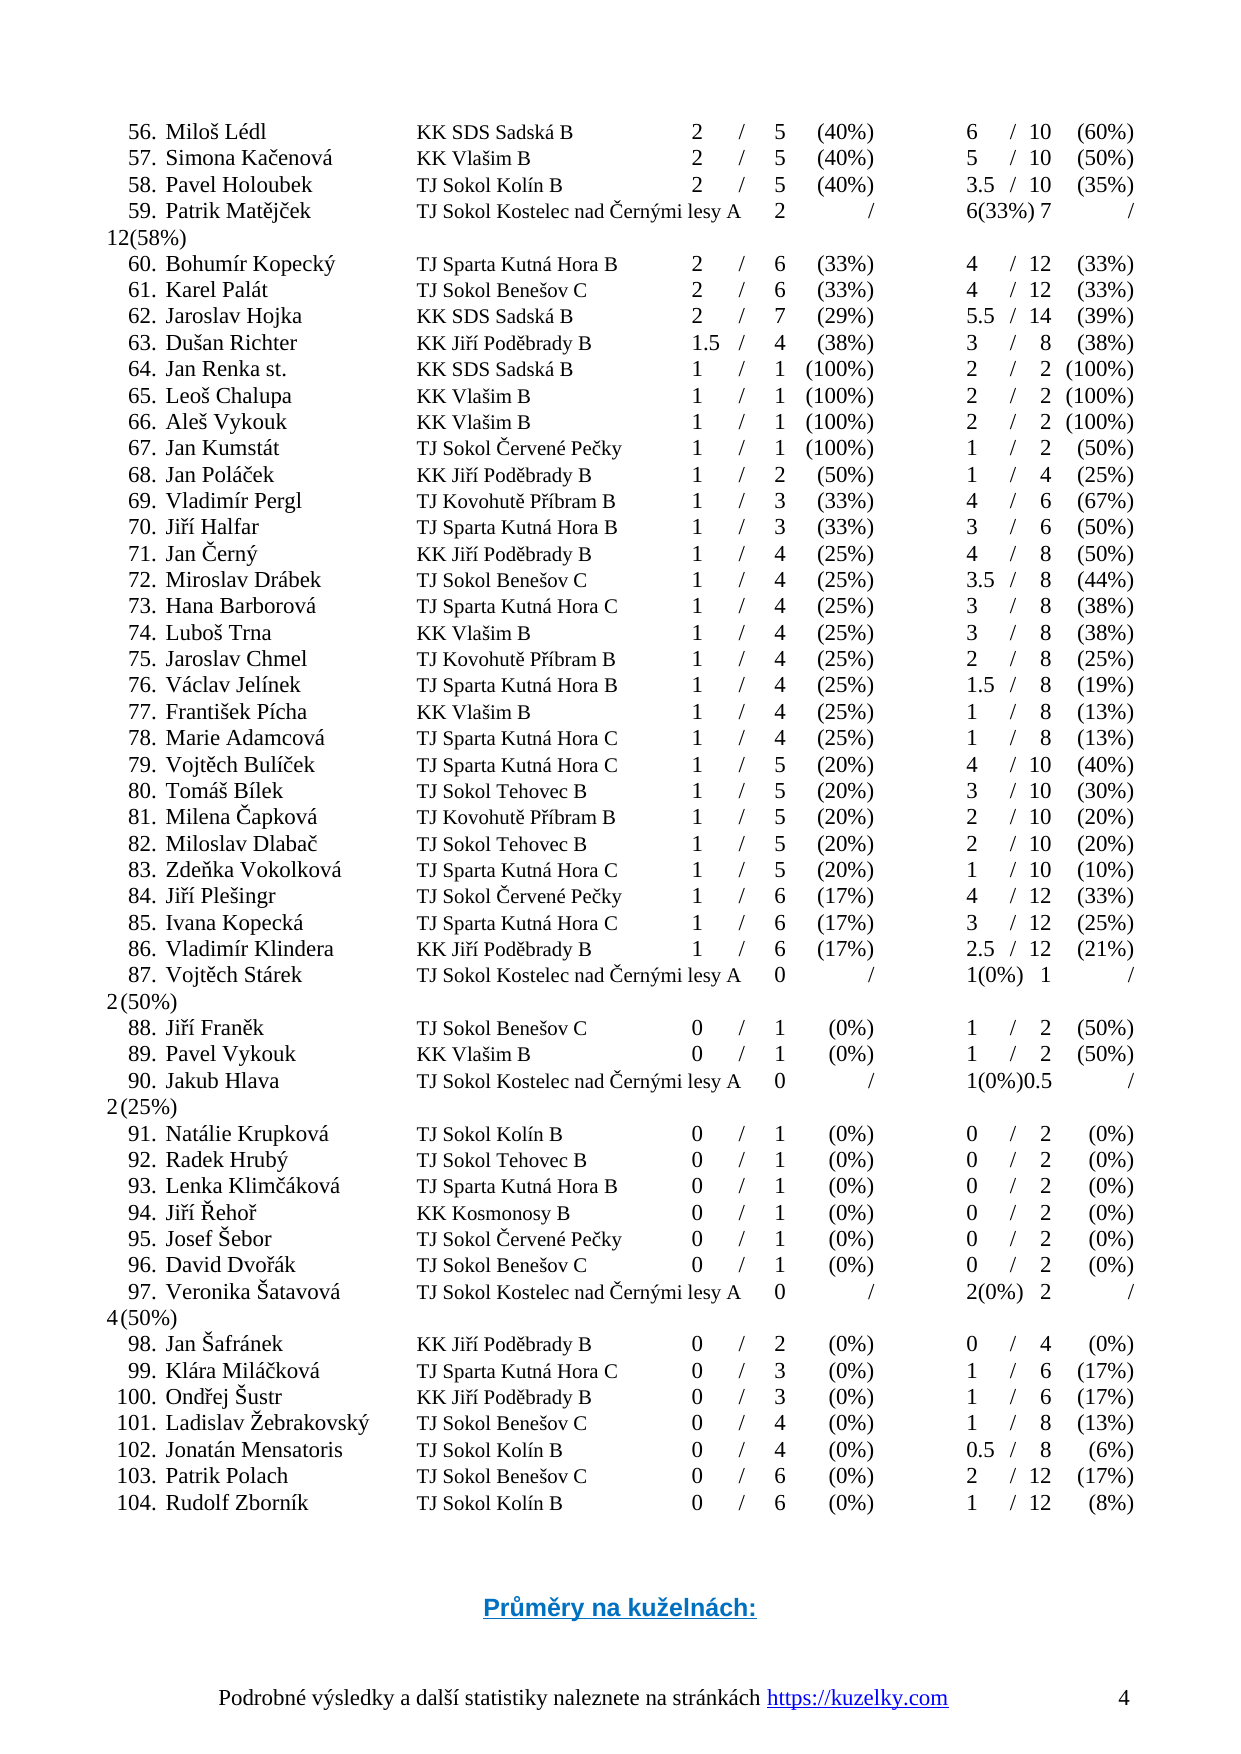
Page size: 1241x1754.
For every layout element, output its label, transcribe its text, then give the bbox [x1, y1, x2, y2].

text 90. Jakub Hlava TJ Sokol Kostelec nad Černými lesy A 0 / 1 (0%) 0.5 / 2 (25%) [106, 1067, 1134, 1119]
text 84. Jiří Plešingr TJ Sokol Červené Pečky 1 / 6 (17%) 4 / 12 (33%) [106, 882, 1134, 909]
text 57. Simona Kačenová KK Vlašim B 2 / 5 (40%) 5 / 10 (50%) [106, 144, 1134, 171]
text 99. Klára Miláčková TJ Sparta Kutná Hora C 0 / 3 (0%) 1 / 6 (17%) [106, 1357, 1134, 1383]
text 98. Jan Šafránek KK Jiří Poděbrady B 0 / 2 (0%) 0 / 4 (0%) [106, 1330, 1134, 1357]
text 95. Josef Šebor TJ Sokol Červené Pečky 0 / 1 (0%) 0 / 2 (0%) [106, 1225, 1134, 1251]
text 104. Rudolf Zborník TJ Sokol Kolín B 0 / 6 (0%) 1 / 12 (8%) [106, 1488, 1134, 1515]
text 83. Zdeňka Vokolková TJ Sparta Kutná Hora C 1 / 5 (20%) 1 / 10 (10%) [106, 856, 1134, 882]
text 71. Jan Černý KK Jiří Poděbrady B 1 / 4 (25%) 4 / 8 (50%) [106, 540, 1134, 566]
text 58. Pavel Holoubek TJ Sokol Kolín B 2 / 5 (40%) 3.5 / 10 (35%) [106, 171, 1134, 197]
text 89. Pavel Vykouk KK Vlašim B 0 / 1 (0%) 1 / 2 (50%) [106, 1041, 1134, 1067]
text 59. Patrik Matějček TJ Sokol Kostelec nad Černými lesy A 2 / 6 (33%) 7 / 12 (58%) [106, 197, 1134, 250]
text 97. Veronika Šatavová TJ Sokol Kostelec nad Černými lesy A 0 / 2 (0%) 2 / 4 (50%) [106, 1278, 1134, 1330]
text 76. Václav Jelínek TJ Sparta Kutná Hora B 1 / 4 (25%) 1.5 / 8 (19%) [106, 672, 1134, 698]
text 69. Vladimír Pergl TJ Kovohutě Příbram B 1 / 3 (33%) 4 / 6 (67%) [106, 487, 1134, 513]
text 96. David Dvořák TJ Sokol Benešov C 0 / 1 (0%) 0 / 2 (0%) [106, 1251, 1134, 1278]
text 93. Lenka Klimčáková TJ Sparta Kutná Hora B 0 / 1 (0%) 0 / 2 (0%) [106, 1172, 1134, 1199]
text 72. Miroslav Drábek TJ Sokol Benešov C 1 / 4 (25%) 3.5 / 8 (44%) [106, 566, 1134, 592]
text 101. Ladislav Žebrakovský TJ Sokol Benešov C 0 / 4 (0%) 1 / 8 (13%) [106, 1409, 1134, 1436]
text 94. Jiří Řehoř KK Kosmonosy B 0 / 1 (0%) 0 / 2 (0%) [106, 1199, 1134, 1225]
text 74. Luboš Trna KK Vlašim B 1 / 4 (25%) 3 / 8 (38%) [106, 619, 1134, 645]
text 80. Tomáš Bílek TJ Sokol Tehovec B 1 / 5 (20%) 3 / 10 (30%) [106, 777, 1134, 803]
text 87. Vojtěch Stárek TJ Sokol Kostelec nad Černými lesy A 0 / 1 (0%) 1 / 2 (50%) [106, 961, 1134, 1014]
text 81. Milena Čapková TJ Kovohutě Příbram B 1 / 5 (20%) 2 / 10 (20%) [106, 803, 1134, 830]
text 78. Marie Adamcová TJ Sparta Kutná Hora C 1 / 4 (25%) 1 / 8 (13%) [106, 724, 1134, 751]
text 60. Bohumír Kopecký TJ Sparta Kutná Hora B 2 / 6 (33%) 4 / 12 (33%) [106, 250, 1134, 276]
text 82. Miloslav Dlabač TJ Sokol Tehovec B 1 / 5 (20%) 2 / 10 (20%) [106, 830, 1134, 856]
text 63. Dušan Richter KK Jiří Poděbrady B 1.5 / 4 (38%) 3 / 8 (38%) [106, 329, 1134, 355]
text 61. Karel Palát TJ Sokol Benešov C 2 / 6 (33%) 4 / 12 (33%) [106, 276, 1134, 303]
text 85. Ivana Kopecká TJ Sparta Kutná Hora C 1 / 6 (17%) 3 / 12 (25%) [106, 909, 1134, 935]
text 100. Ondřej Šustr KK Jiří Poděbrady B 0 / 3 (0%) 1 / 6 (17%) [106, 1383, 1134, 1409]
text 103. Patrik Polach TJ Sokol Benešov C 0 / 6 (0%) 2 / 12 (17%) [106, 1462, 1134, 1488]
text 79. Vojtěch Bulíček TJ Sparta Kutná Hora C 1 / 5 (20%) 4 / 10 (40%) [106, 751, 1134, 777]
text 68. Jan Poláček KK Jiří Poděbrady B 1 / 2 (50%) 1 / 4 (25%) [106, 461, 1134, 487]
text 77. František Pícha KK Vlašim B 1 / 4 (25%) 1 / 8 (13%) [106, 698, 1134, 724]
text 75. Jaroslav Chmel TJ Kovohutě Příbram B 1 / 4 (25%) 2 / 8 (25%) [106, 645, 1134, 672]
text 66. Aleš Vykouk KK Vlašim B 1 / 1 (100%) 2 / 2 (100%) [106, 408, 1134, 434]
text 92. Radek Hrubý TJ Sokol Tehovec B 0 / 1 (0%) 0 / 2 (0%) [106, 1146, 1134, 1172]
text 65. Leoš Chalupa KK Vlašim B 1 / 1 (100%) 2 / 2 (100%) [106, 382, 1134, 408]
text 70. Jiří Halfar TJ Sparta Kutná Hora B 1 / 3 (33%) 3 / 6 (50%) [106, 513, 1134, 540]
text 91. Natálie Krupková TJ Sokol Kolín B 0 / 1 (0%) 0 / 2 (0%) [106, 1119, 1134, 1146]
text 88. Jiří Franěk TJ Sokol Benešov C 0 / 1 (0%) 1 / 2 (50%) [106, 1014, 1134, 1041]
text 64. Jan Renka st. KK SDS Sadská B 1 / 1 (100%) 2 / 2 (100%) [106, 355, 1134, 382]
text 62. Jaroslav Hojka KK SDS Sadská B 2 / 7 (29%) 5.5 / 14 (39%) [106, 303, 1134, 329]
text 73. Hana Barborová TJ Sparta Kutná Hora C 1 / 4 (25%) 3 / 8 (38%) [106, 592, 1134, 619]
text Průměry na kuželnách: [94, 1593, 1145, 1621]
text 86. Vladimír Klindera KK Jiří Poděbrady B 1 / 6 (17%) 2.5 / 12 (21%) [106, 935, 1134, 961]
text 56. Miloš Lédl KK SDS Sadská B 2 / 5 (40%) 6 / 10 (60%) [106, 118, 1134, 144]
text 102. Jonatán Mensatoris TJ Sokol Kolín B 0 / 4 (0%) 0.5 / 8 (6%) [106, 1436, 1134, 1462]
text 67. Jan Kumstát TJ Sokol Červené Pečky 1 / 1 (100%) 1 / 2 (50%) [106, 434, 1134, 461]
